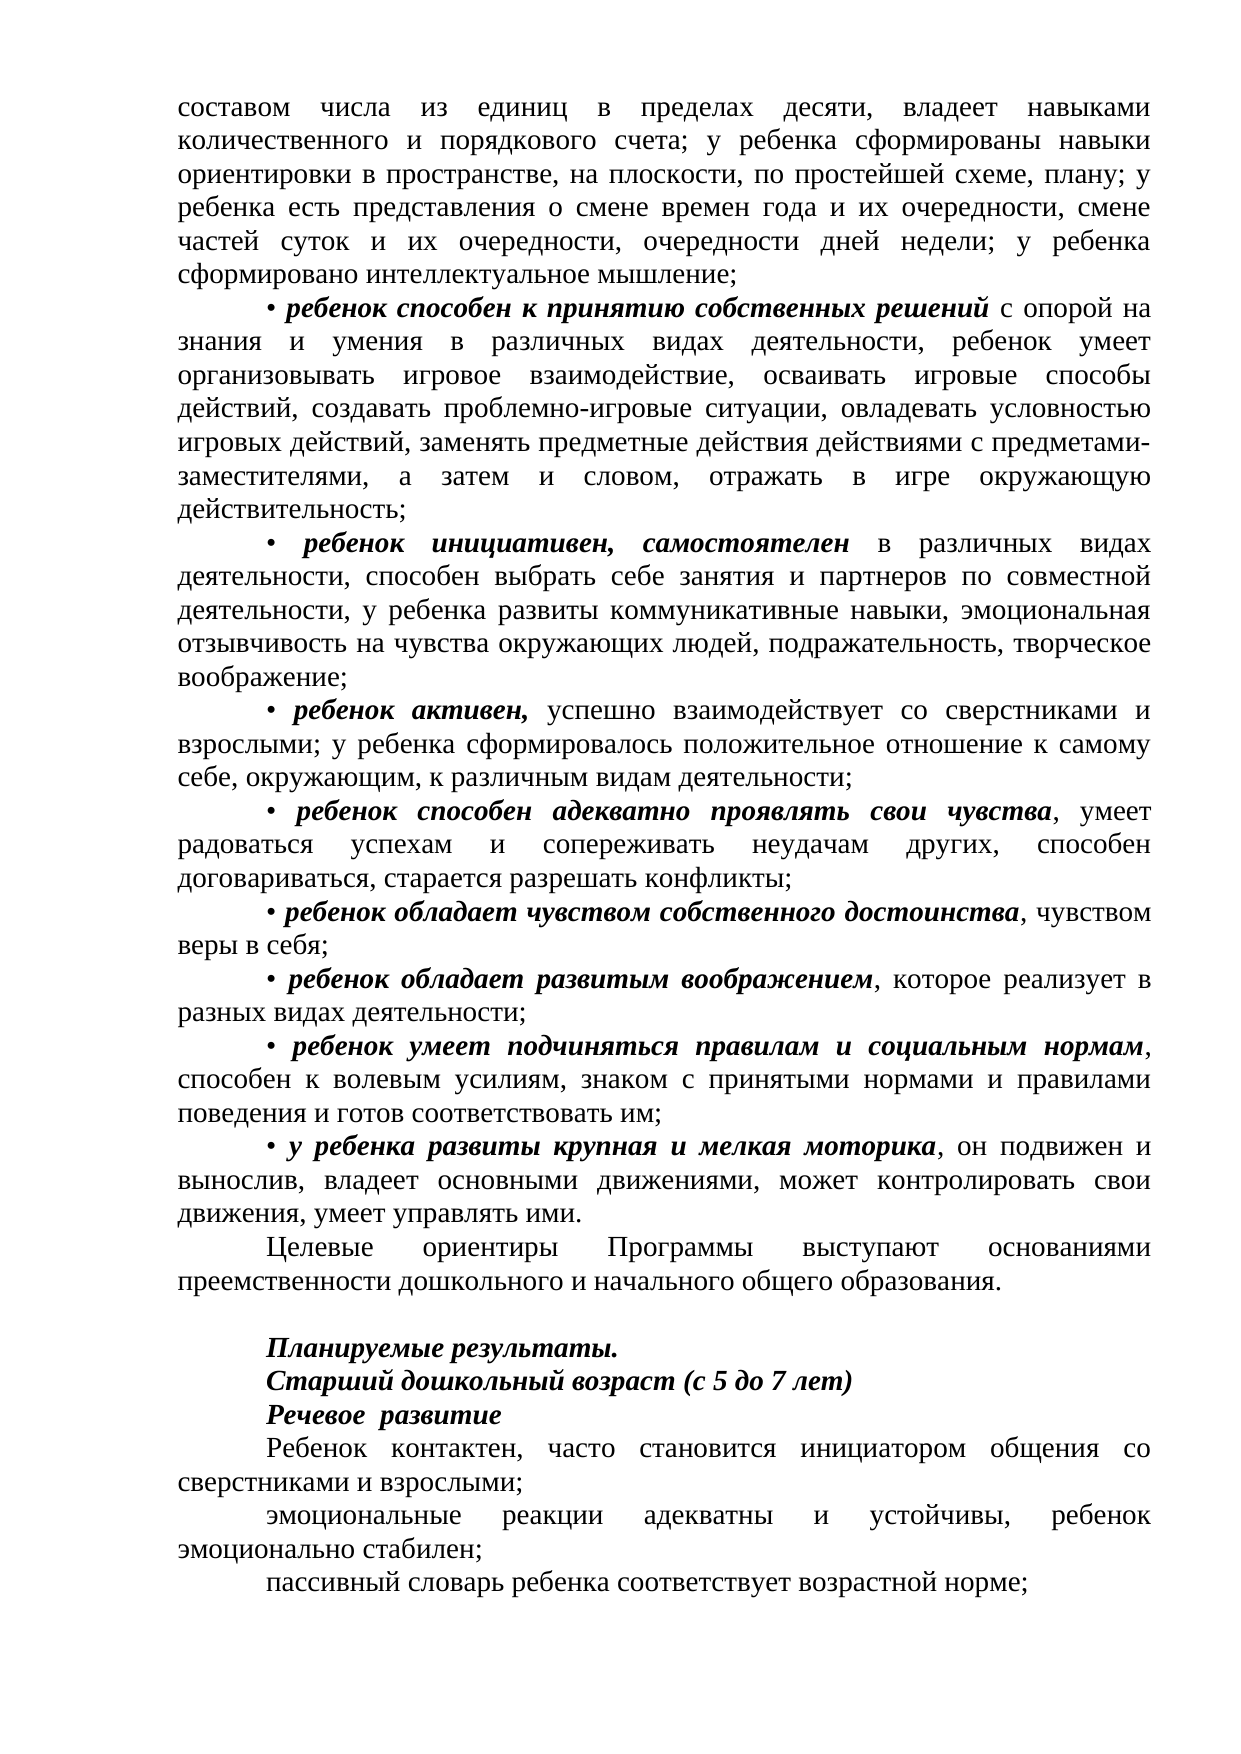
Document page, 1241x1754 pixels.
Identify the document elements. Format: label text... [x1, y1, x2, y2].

text • ребенок обладает чувством собственного достоинства, чувством веры в себя; [177, 894, 1152, 961]
text Целевые ориентиры Программы выступают основаниями преемственности дошкольного и начального общего образования. [177, 1229, 1152, 1296]
text Ребенок контактен, часто становится инициатором общения со сверстниками и взрослыми; [177, 1430, 1152, 1497]
text • ребенок способен к принятию собственных решений с опорой на знания и умения в различных видах деятельности, ребенок умеет организовывать игровое взаимодействие, осваивать игровые способы действий, создавать проблемно-игровые ситуации, овладевать условностью игровых действий, заменять предметные действия действиями с предметами-заместителями, а затем и словом, отражать в игре окружающую действительность; [177, 290, 1152, 525]
text • ребенок активен, успешно взаимодействует со сверстниками и взрослыми; у ребенка сформировалось положительное отношение к самому себе, окружающим, к различным видам деятельности; [177, 692, 1152, 793]
text Планируемые результаты. [177, 1330, 1152, 1363]
text • ребенок способен адекватно проявлять свои чувства, умеет радоваться успехам и сопереживать неудачам других, способен договариваться, старается разрешать конфликты; [177, 793, 1152, 894]
text • ребенок инициативен, самостоятелен в различных видах деятельности, способен выбрать себе занятия и партнеров по совместной деятельности, у ребенка развиты коммуникативные навыки, эмоциональная отзывчивость на чувства окружающих людей, подражательность, творческое воображение; [177, 525, 1152, 692]
text Речевое развитие [177, 1397, 1152, 1430]
text пассивный словарь ребенка соответствует возрастной норме; [177, 1564, 1152, 1598]
text • ребенок умеет подчиняться правилам и социальным нормам, способен к волевым усилиям, знаком с принятыми нормами и правилами поведения и готов соответствовать им; [177, 1028, 1152, 1128]
text Старший дошкольный возраст (с 5 до 7 лет) [177, 1363, 1152, 1397]
text • у ребенка развиты крупная и мелкая моторика, он подвижен и вынослив, владеет основными движениями, может контролировать свои движения, умеет управлять ими. [177, 1128, 1152, 1229]
text эмоциональные реакции адекватны и устойчивы, ребенок эмоционально стабилен; [177, 1497, 1152, 1564]
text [177, 89, 1152, 290]
text • ребенок обладает развитым воображением, которое реализует в разных видах деятельности; [177, 961, 1152, 1028]
